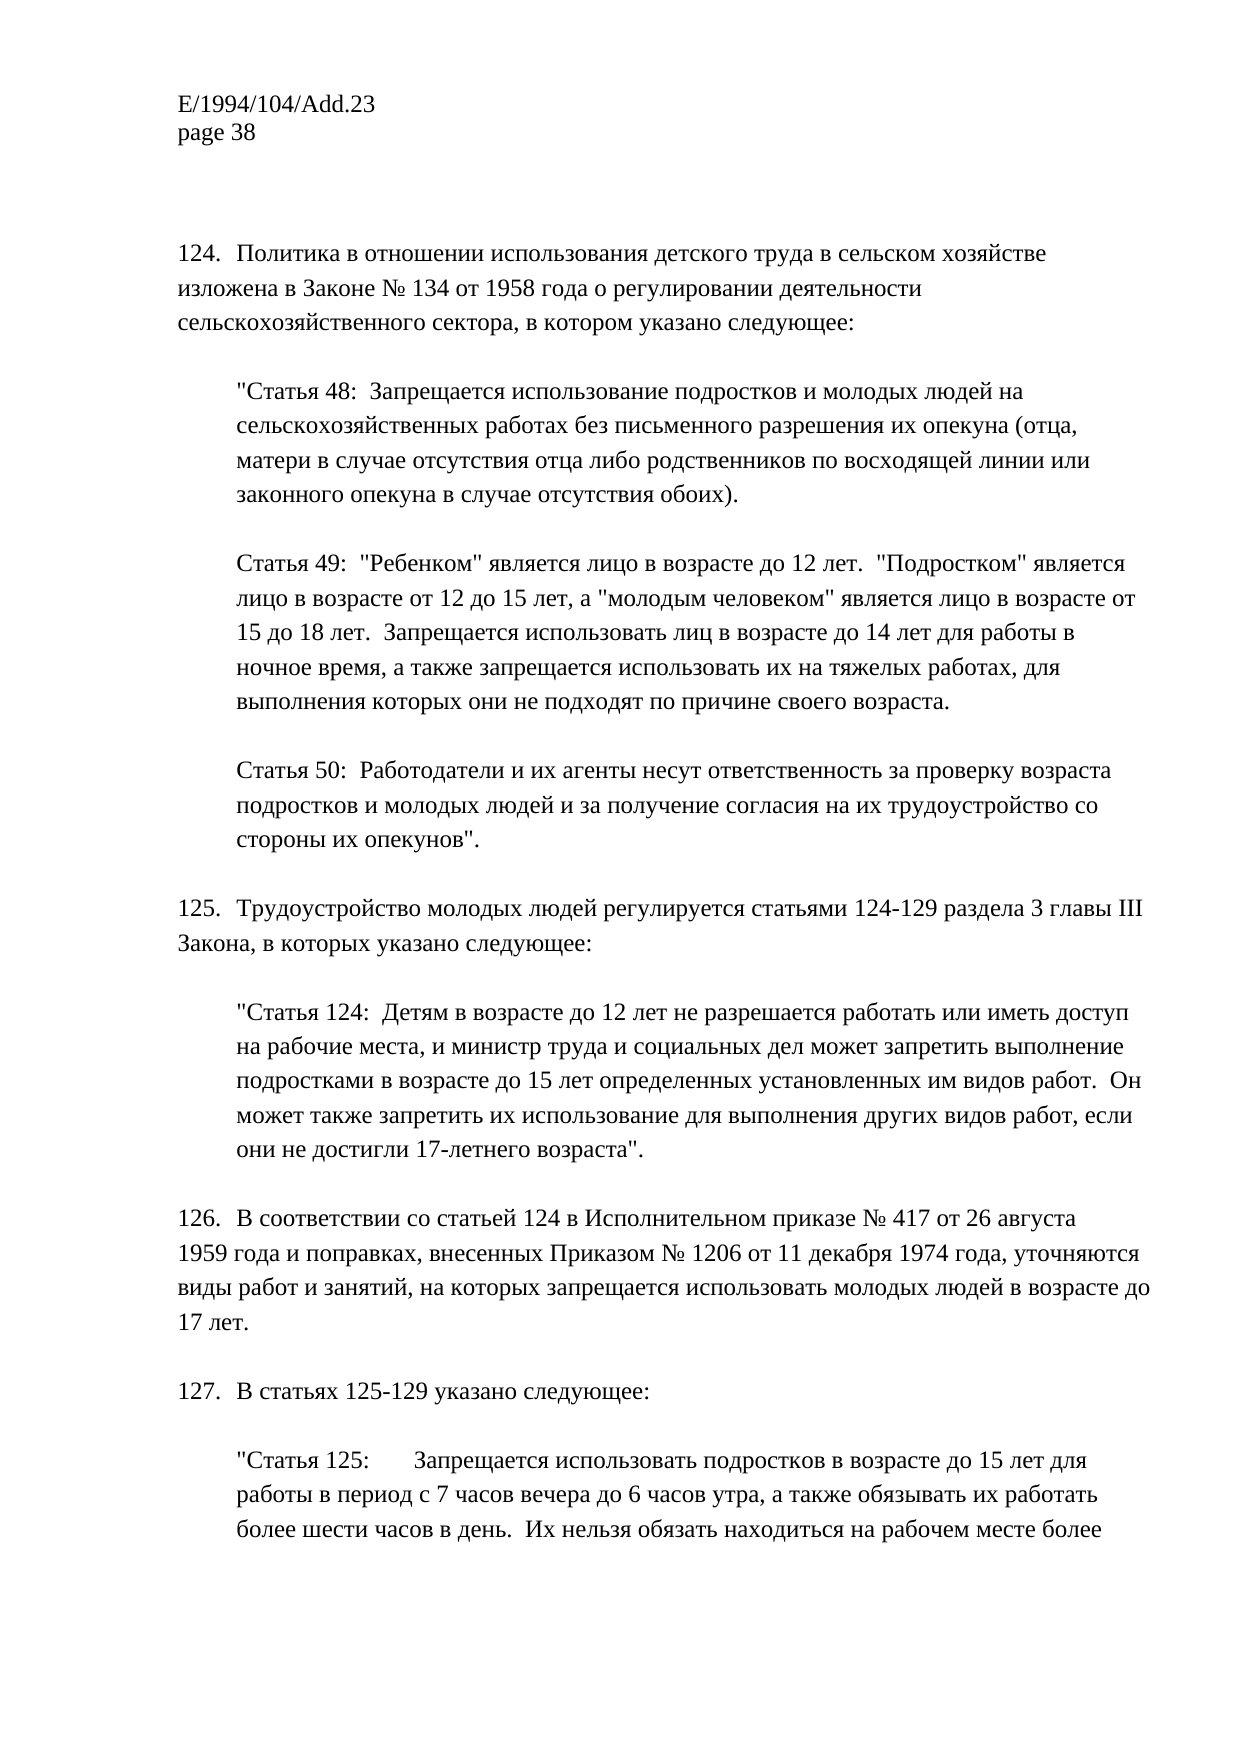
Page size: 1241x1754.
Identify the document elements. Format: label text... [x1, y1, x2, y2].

text Статья 49: "Ребенком" является лицо в возрасте до 12 лет. "Подростком" является лицо в возрасте от 12 до 15 лет, а "молодым человеком" является лицо в возрасте от 15 до 18 лет. Запрещается использовать лиц в возрасте до 14 лет для работы в ночное время, а также запрещается использовать их на тяжелых работах, для выполнения которых они не подходят по причине своего возраста. [177, 548, 1152, 715]
text "Статья 124: Детям в возрасте до 12 лет не разрешается работать или иметь доступ на рабочие места, и министр труда и социальных дел может запретить выполнение подростками в возрасте до 15 лет определенных установленных им видов работ. Он может также запретить их использование для выполнения других видов работ, если они не достигли 17-летнего возраста". [177, 997, 1152, 1163]
text 126. В соответствии со статьей 124 в Исполнительном приказе № 417 от 26 августа 1959 года и поправках, внесенных Приказом № 1206 от 11 декабря 1974 года, уточняются виды работ и занятий, на которых запрещается использовать молодых людей в возрасте до 17 лет. [177, 1203, 1152, 1336]
text 124. Политика в отношении использования детского труда в сельском хозяйстве изложена в Законе № 134 от 1958 года о регулировании деятельности сельскохозяйственного сектора, в котором указано следующее: [177, 238, 1152, 336]
text 125. Трудоустройство молодых людей регулируется статьями 124-129 раздела 3 главы III Закона, в которых указано следующее: [177, 893, 1152, 956]
text 127. В статьях 125-129 указано следующее: [177, 1376, 1152, 1405]
text "Статья 48: Запрещается использование подростков и молодых людей на сельскохозяйственных работах без письменного разрешения их опекуна (отца, матери в случае отсутствия отца либо родственников по восходящей линии или законного опекуна в случае отсутствия обоих). [177, 376, 1152, 508]
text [177, 1445, 1152, 1543]
text Статья 50: Работодатели и их агенты несут ответственность за проверку возраста подростков и молодых людей и за получение согласия на их трудоустройство со стороны их опекунов". [177, 755, 1152, 853]
